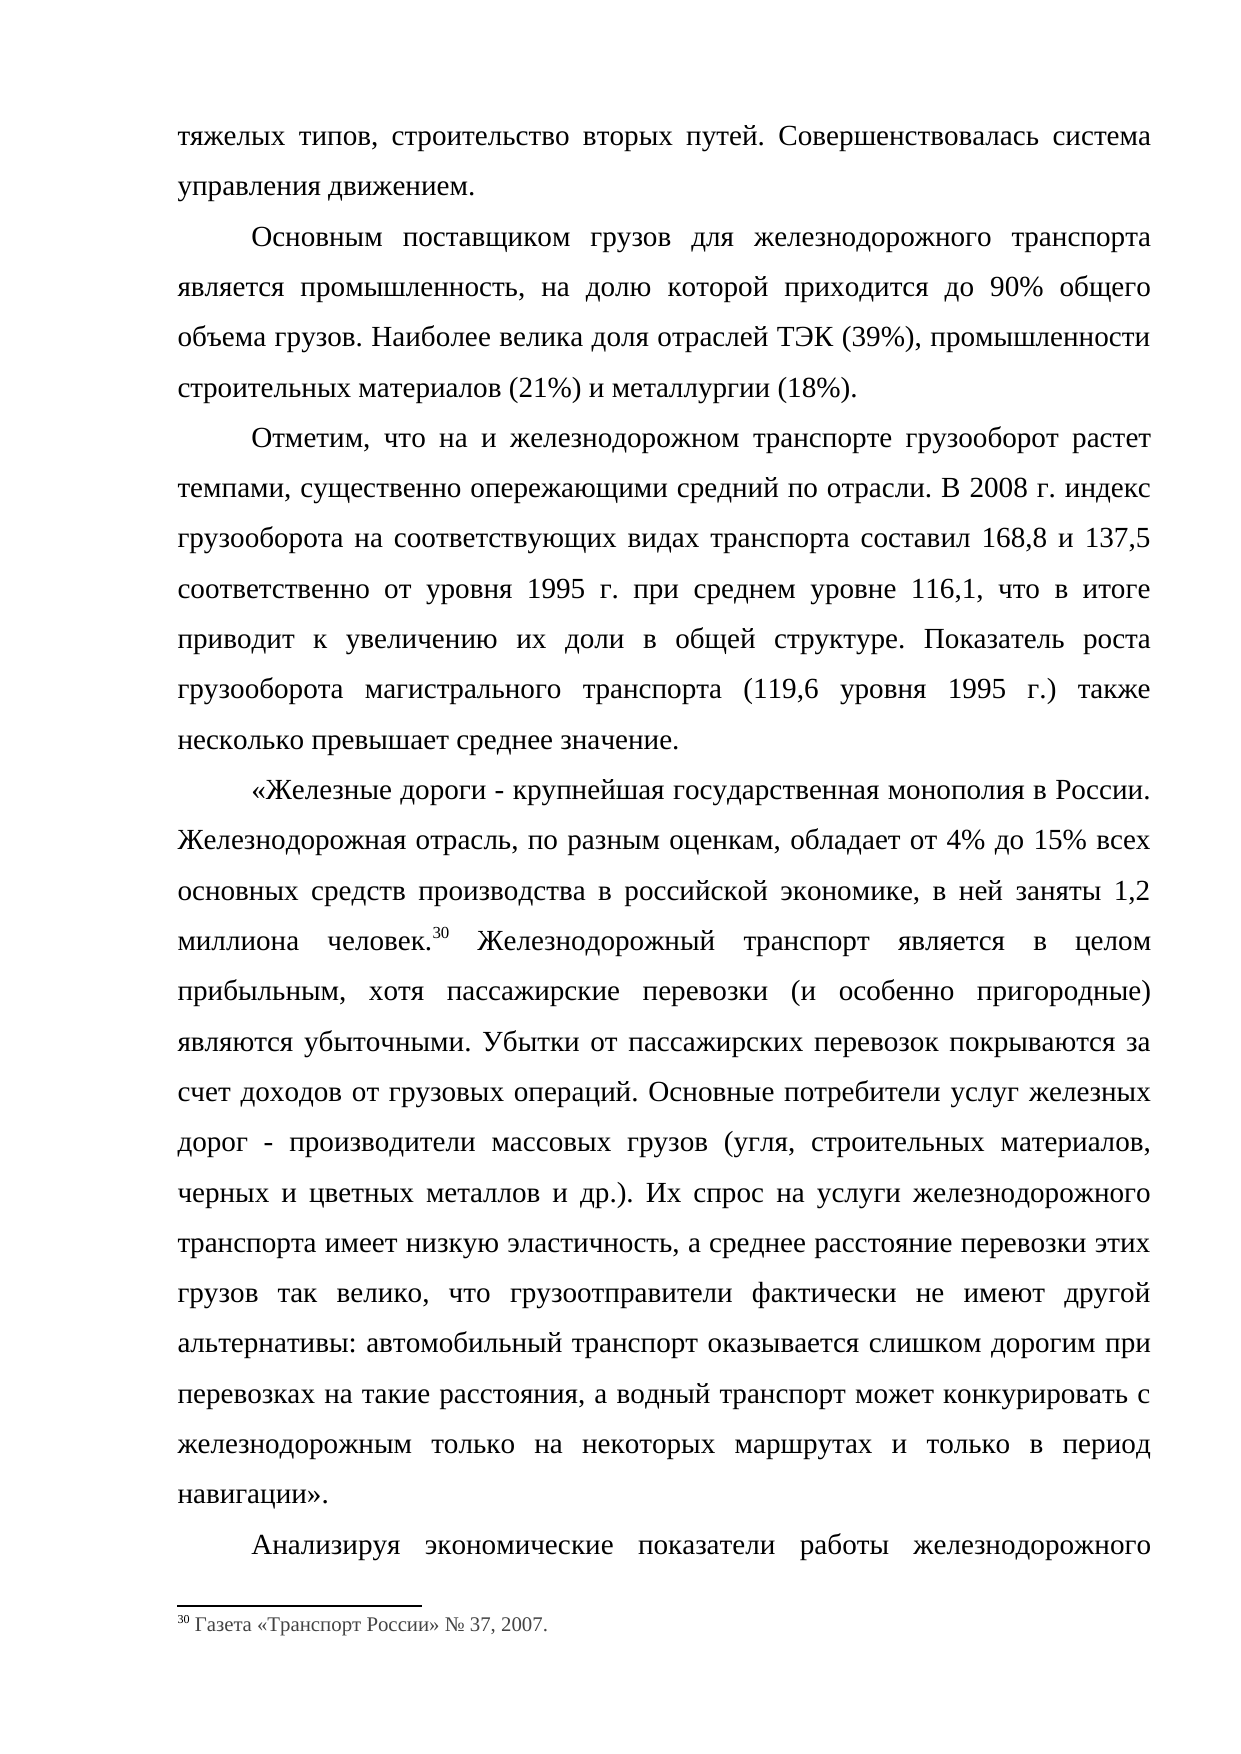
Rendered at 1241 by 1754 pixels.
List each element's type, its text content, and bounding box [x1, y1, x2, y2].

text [177, 1527, 1152, 1560]
text Основным поставщиком грузов для железнодорожного транспорта является промышленность, на долю которой приходится до 90% общего объема грузов. Наиболее велика доля отраслей ТЭК (39%), промышленности строительных материалов (21%) и металлургии (18%). [177, 219, 1152, 403]
text Отметим, что на и железнодорожном транспорте грузооборот растет темпами, существенно опережающими средний по отрасли. В 2008 г. индекс грузооборота на соответствующих видах транспорта составил 168,8 и 137,5 соответственно от уровня 1995 г. при среднем уровне 116,1, что в итоге приводит к увеличению их доли в общей структуре. Показатель роста грузооборота магистрального транспорта (119,6 уровня 1995 г.) также несколько превышает среднее значение. [177, 420, 1152, 755]
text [177, 118, 1152, 202]
text «Железные дороги - крупнейшая государственная монополия в России. Железнодорожная отрасль, по разным оценкам, обладает от 4% до 15% всех основных средств производства в российской экономике, в ней заняты 1,2 миллиона человек. Железнодорожный транспорт является в целом прибыльным, хотя пассажирские перевозки (и особенно пригородные) являются убыточными. Убытки от пассажирских перевозок покрываются за счет доходов от грузовых операций. Основные потребители услуг железных дорог - производители массовых грузов (угля, строительных материалов, черных и цветных металлов и др.). Их спрос на услуги железнодорожного транспорта имеет низкую эластичность, а среднее расстояние перевозки этих грузов так велико, что грузоотправители фактически не имеют другой альтернативы: автомобильный транспорт оказывается слишком дорогим при перевозках на такие расстояния, а водный транспорт может конкурировать с железнодорожным только на некоторых маршрутах и только в период навигации». [177, 772, 1152, 1510]
